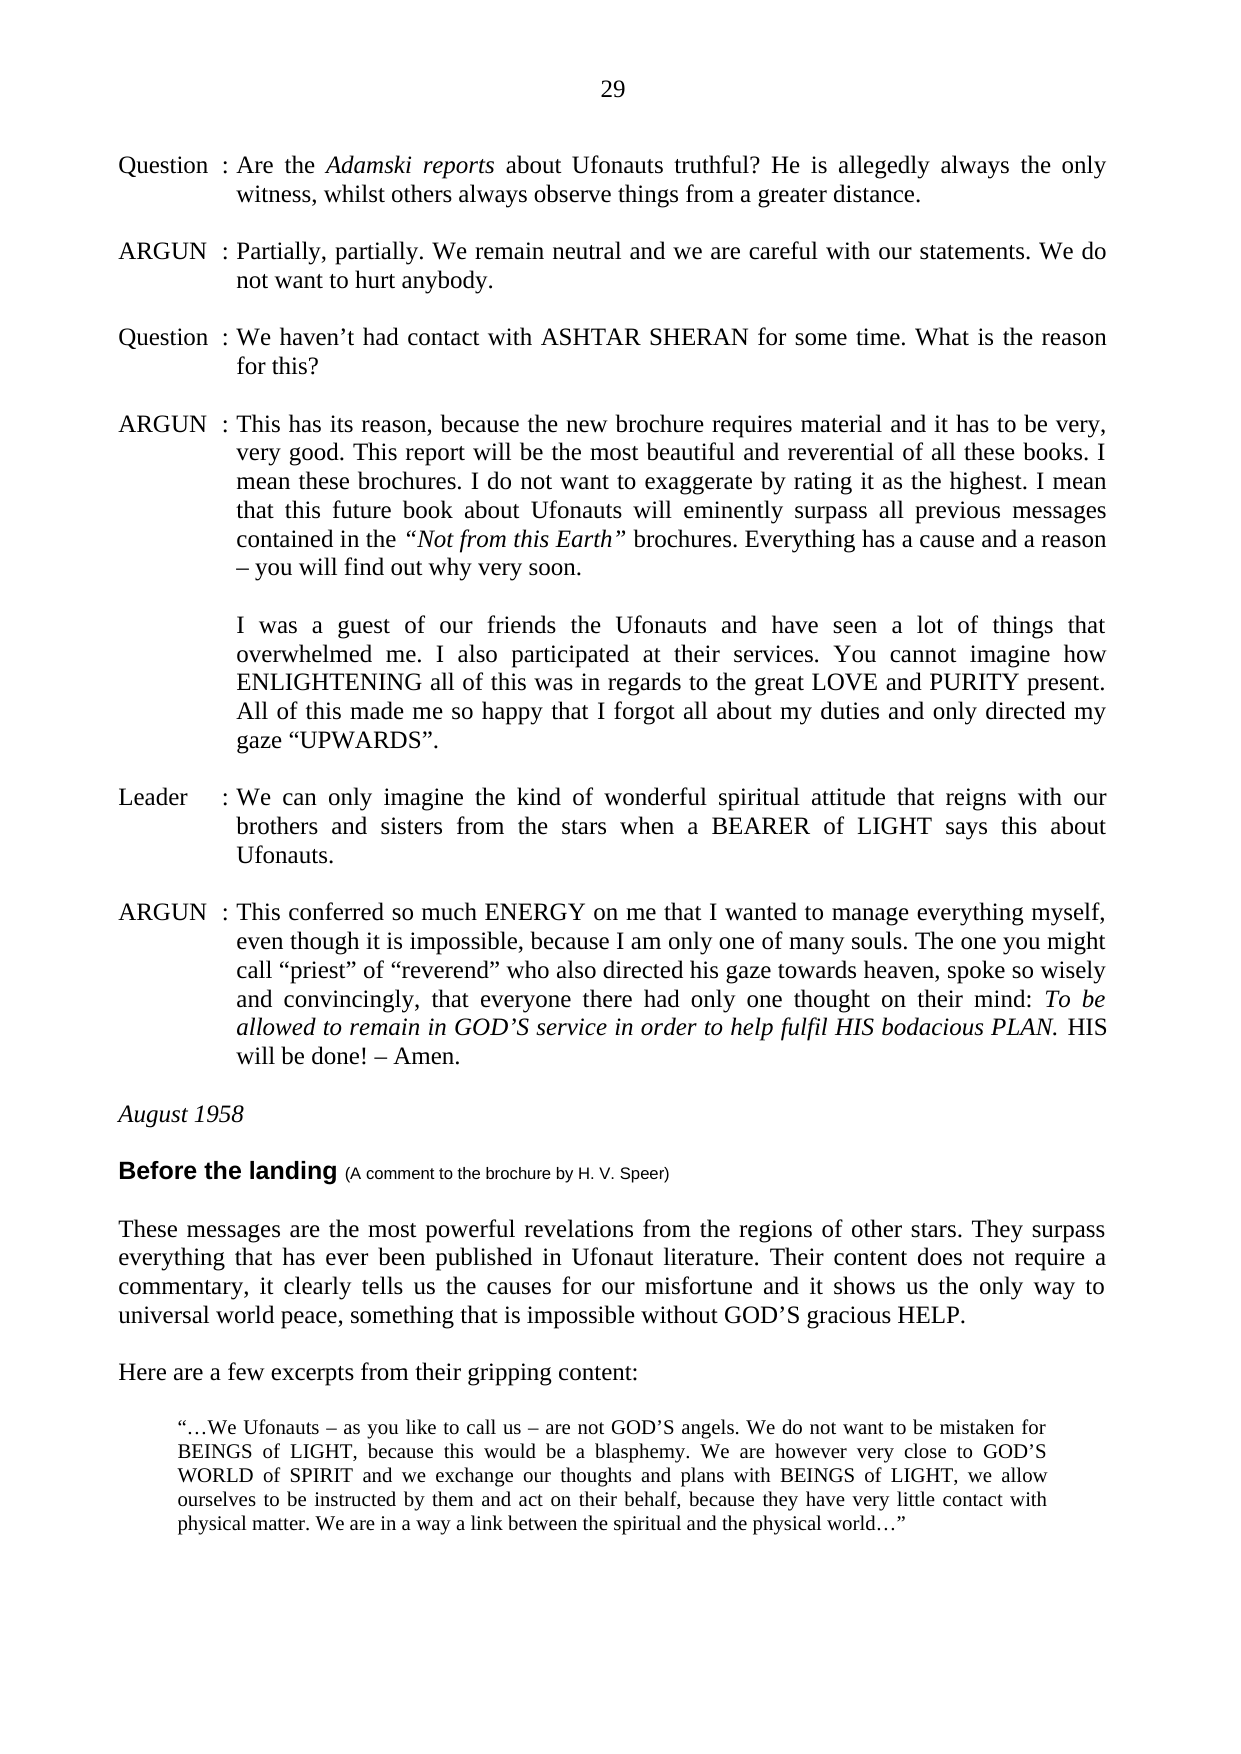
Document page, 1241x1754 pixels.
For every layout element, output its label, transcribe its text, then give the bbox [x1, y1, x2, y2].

text ARGUN : This conferred so much ENERGY on me that I wanted to manage everything myself, even though it is impossible, because I am only one of many souls. The one you might call “priest” of “reverend” who also directed his gaze towards heaven, spoke so wisely and convincingly, that everyone there had only one thought on their mind: To be allowed to remain in GOD’S service in order to help fulfil HIS bodacious PLAN. HIS will be done! – Amen. [118, 897, 1107, 1070]
text August 1958 [118, 1099, 1107, 1127]
text ARGUN : Partially, partially. We remain neutral and we are careful with our statements. We do not want to hurt anybody. [118, 236, 1107, 294]
text Before the landing (A comment to the brochure by H. V. Speer) [118, 1156, 1107, 1185]
text I was a guest of our friends the Ufonauts and have seen a lot of things that overwhelmed me. I also participated at their services. You cannot imagine how ENLIGHTENING all of this was in regards to the great LOVE and PURITY present. All of this made me so happy that I forgot all about my duties and only directed my gaze “UPWARDS”. [118, 610, 1107, 754]
text Question : Are the Adamski reports about Ufonauts truthful? He is allegedly always the only witness, whilst others always observe things from a greater distance. [118, 150, 1107, 207]
text Question : We haven’t had contact with ASHTAR SHERAN for some time. What is the reason for this? [118, 322, 1107, 380]
text ARGUN : This has its reason, because the new brochure requires material and it has to be very, very good. This report will be the most beautiful and reverential of all these books. I mean these brochures. I do not want to exaggerate by rating it as the highest. I mean that this future book about Ufonauts will eminently surpass all previous messages contained in the “Not from this Earth” brochures. Everything has a cause and a reason – you will find out why very soon. [118, 409, 1107, 581]
text These messages are the most powerful revelations from the regions of other stars. They surpass everything that has ever been published in Ufonaut literature. Their content does not require a commentary, it clearly tells us the causes for our misfortune and it shows us the only way to universal world peace, something that is impossible without GOD’S gracious HELP. [118, 1214, 1107, 1329]
text Here are a few excerpts from their gripping content: [118, 1357, 1107, 1386]
text Leader : We can only imagine the kind of wonderful spiritual attitude that reigns with our brothers and sisters from the stars when a BEARER of LIGHT says this about Ufonauts. [118, 782, 1107, 869]
text “…We Ufonauts – as you like to call us – are not GOD’S angels. We do not want to be mistaken for BEINGS of LIGHT, because this would be a blasphemy. We are however very close to GOD’S WORLD of SPIRIT and we exchange our thoughts and plans with BEINGS of LIGHT, we allow ourselves to be instructed by them and act on their behalf, because they have very little contact with physical matter. We are in a way a link between the spiritual and the physical world…” [177, 1415, 1048, 1535]
